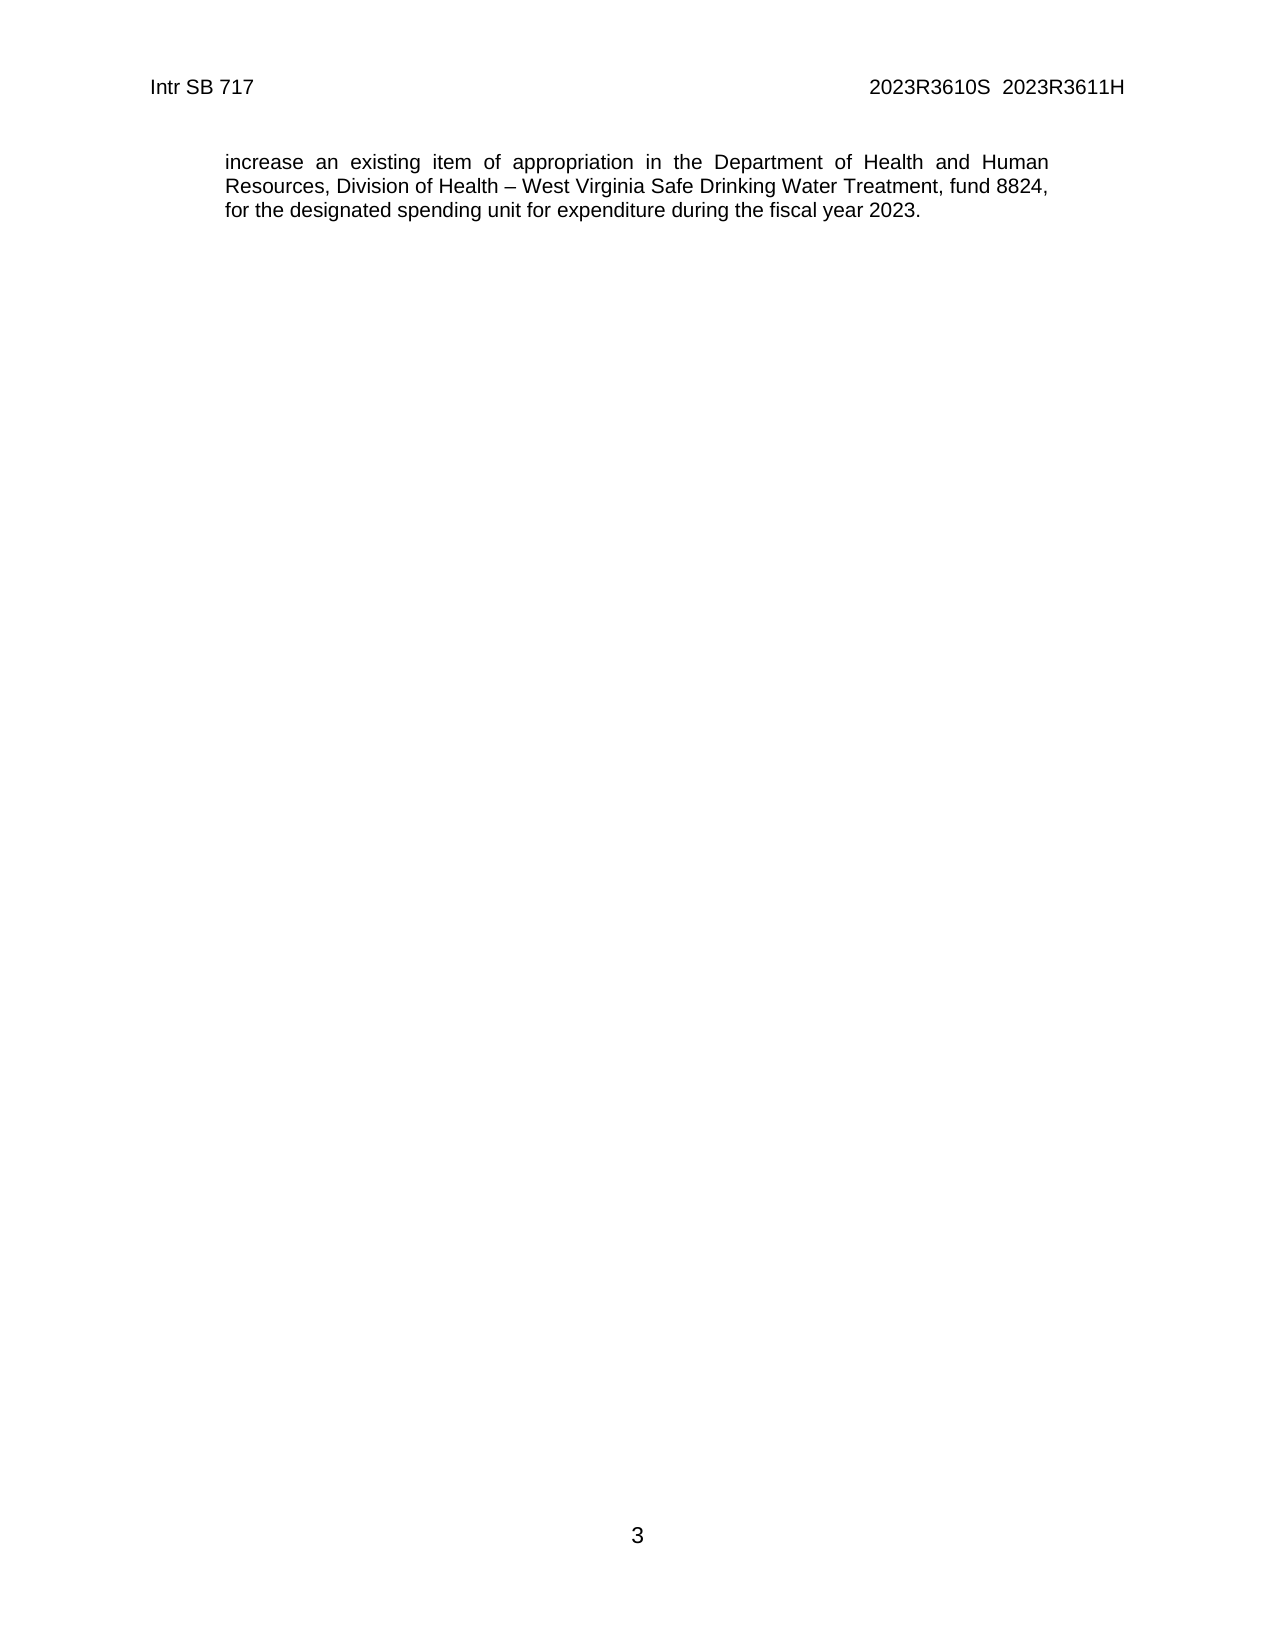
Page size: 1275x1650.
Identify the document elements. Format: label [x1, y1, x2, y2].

text [225, 150, 1050, 222]
